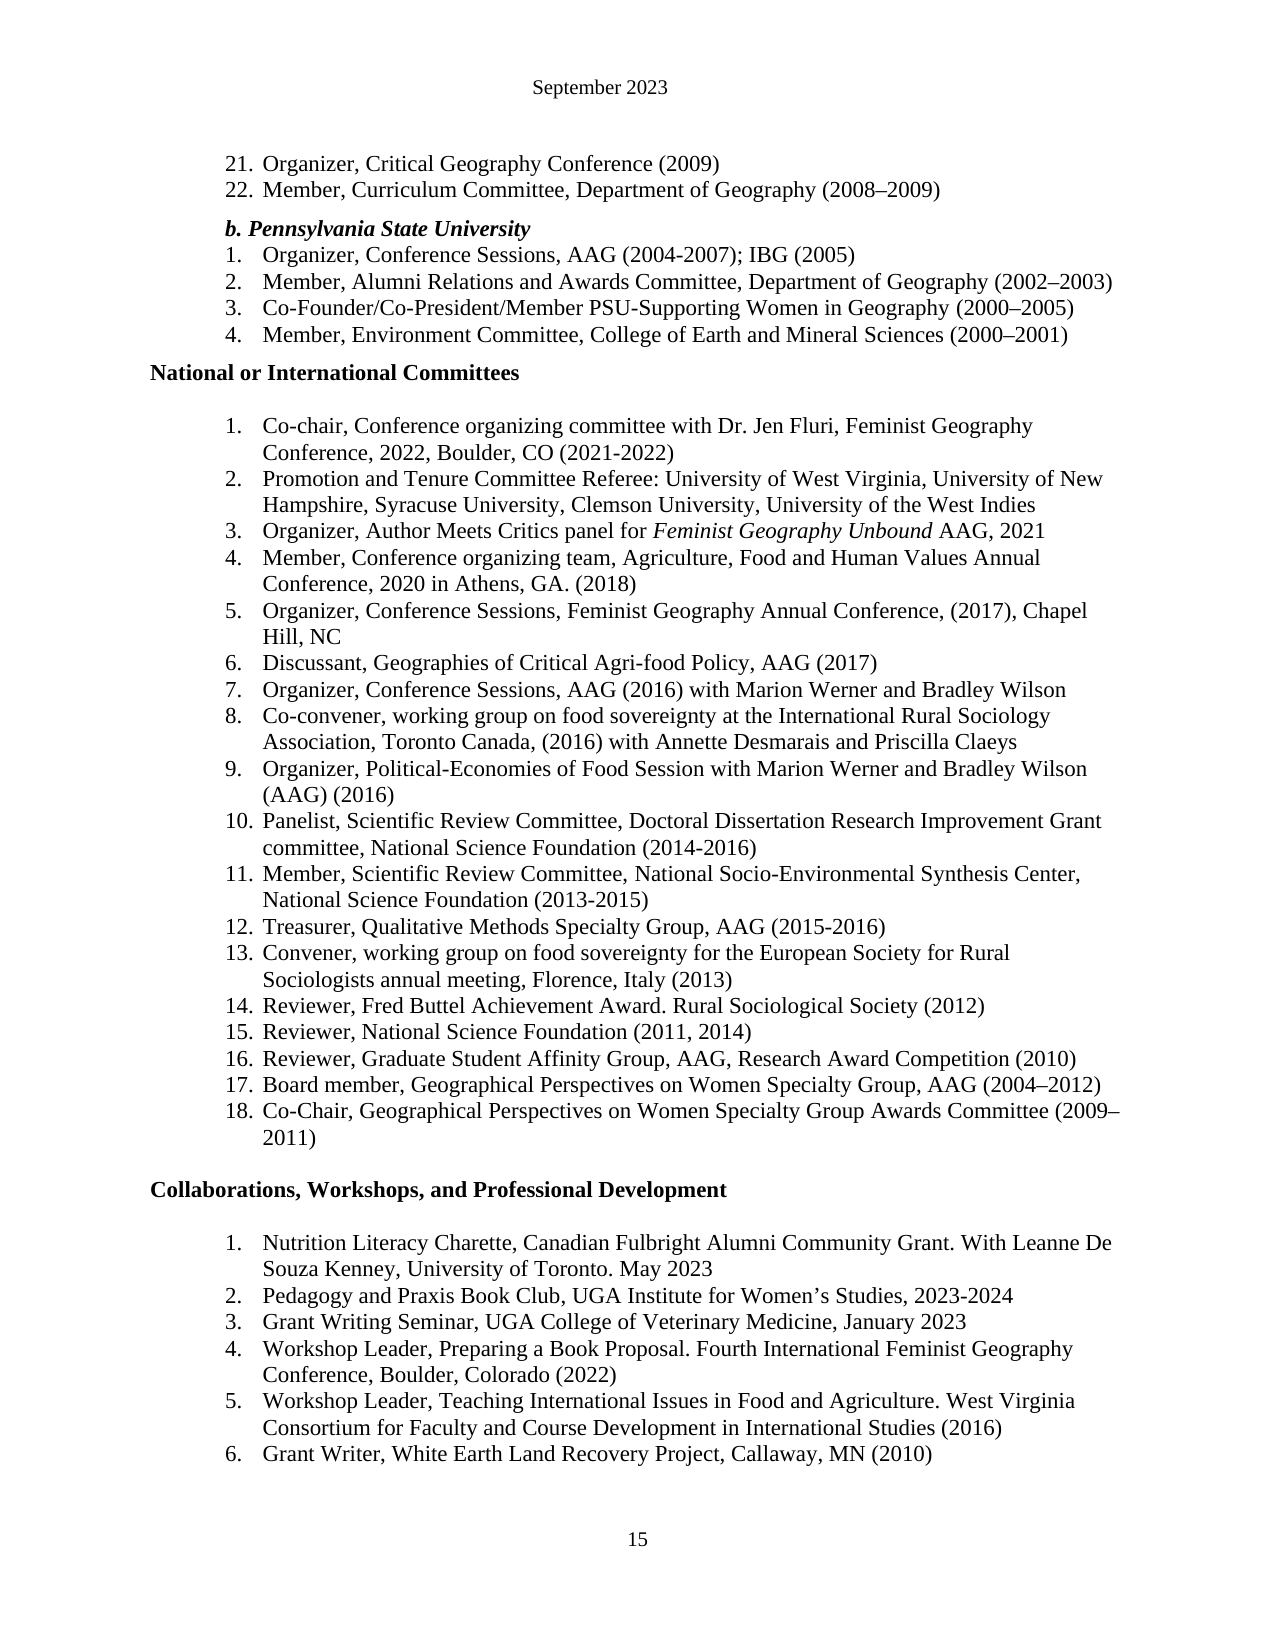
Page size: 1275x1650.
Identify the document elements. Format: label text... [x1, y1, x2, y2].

list Treasurer, Qualitative Methods Specialty Group, AAG (2015-2016) [225, 913, 1125, 939]
list Organizer, Conference Sessions, AAG (2004-2007); IBG (2005) [225, 242, 1125, 268]
list Board member, Geographical Perspectives on Women Specialty Group, AAG (2004–2012) [225, 1071, 1125, 1097]
list Member, Conference organizing team, Agriculture, Food and Human Values Annual Conference, 2020 in Athens, GA. (2018) [225, 544, 1125, 597]
list Member, Alumni Relations and Awards Committee, Department of Geography (2002–2003) [225, 268, 1181, 294]
list Organizer, Author Meets Critics panel for Feminist Geography Unbound AAG, 2021 [225, 518, 1125, 544]
list Organizer, Conference Sessions, AAG (2016) with Marion Werner and Bradley Wilson [225, 676, 1125, 702]
list Grant Writing Seminar, UGA College of Veterinary Medicine, January 2023 [225, 1308, 1125, 1334]
subtitle b. Pennsylvania State University [225, 215, 1125, 242]
list Organizer, Conference Sessions, Feminist Geography Annual Conference, (2017), Chapel Hill, NC [225, 597, 1125, 649]
list Workshop Leader, Preparing a Book Proposal. Fourth International Feminist Geography Conference, Boulder, Colorado (2022) [225, 1334, 1125, 1387]
list Promotion and Tenure Committee Referee: University of West Virginia, University of New Hampshire, Syracuse University, Clemson University, University of the West Indies [225, 465, 1125, 518]
list Reviewer, Fred Buttel Achievement Award. Rural Sociological Society (2012) [225, 992, 1125, 1018]
subtitle Collaborations, Workshops, and Professional Development [150, 1176, 1125, 1203]
list Convener, working group on food sovereignty for the European Society for Rural Sociologists annual meeting, Florence, Italy (2013) [225, 939, 1125, 992]
list Co-convener, working group on food sovereignty at the International Rural Sociology Association, Toronto Canada, (2016) with Annette Desmarais and Priscilla Claeys [225, 702, 1125, 755]
list Workshop Leader, Teaching International Issues in Food and Agriculture. West Virginia Consortium for Faculty and Course Development in International Studies (2016) [225, 1387, 1125, 1440]
list Organizer, Political-Economies of Food Session with Marion Werner and Bradley Wilson (AAG) (2016) [225, 755, 1125, 807]
list Co-chair, Conference organizing committee with Dr. Jen Fluri, Feminist Geography Conference, 2022, Boulder, CO (2021-2022) [225, 412, 1125, 465]
list Member, Environment Committee, College of Earth and Mineral Sciences (2000–2001) [225, 321, 1125, 347]
list Grant Writer, White Earth Land Recovery Project, Callaway, MN (2010) [225, 1440, 1125, 1466]
list Member, Scientific Review Committee, National Socio-Environmental Synthesis Center, National Science Foundation (2013-2015) [225, 860, 1125, 913]
list Nutrition Literacy Charette, Canadian Fulbright Alumni Community Grant. With Leanne De Souza Kenney, University of Toronto. May 2023 [225, 1229, 1125, 1282]
list Member, Curriculum Committee, Department of Geography (2008–2009) [225, 176, 1125, 203]
list Reviewer, National Science Foundation (2011, 2014) [225, 1018, 1125, 1045]
list Discussant, Geographies of Critical Agri-food Policy, AAG (2017) [225, 649, 1125, 676]
list Pedagogy and Praxis Book Club, UGA Institute for Women’s Studies, 2023-2024 [225, 1282, 1125, 1308]
subtitle National or International Committees [150, 359, 1125, 386]
list Panelist, Scientific Review Committee, Doctoral Dissertation Research Improvement Grant committee, National Science Foundation (2014-2016) [225, 807, 1125, 860]
list Reviewer, Graduate Student Affinity Group, AAG, Research Award Competition (2010) [225, 1045, 1125, 1071]
list Co-Chair, Geographical Perspectives on Women Specialty Group Awards Committee (2009–2011) [225, 1097, 1125, 1150]
list Co-Founder/Co-President/Member PSU-Supporting Women in Geography (2000–2005) [225, 294, 1181, 321]
list Organizer, Critical Geography Conference (2009) [225, 150, 1125, 176]
